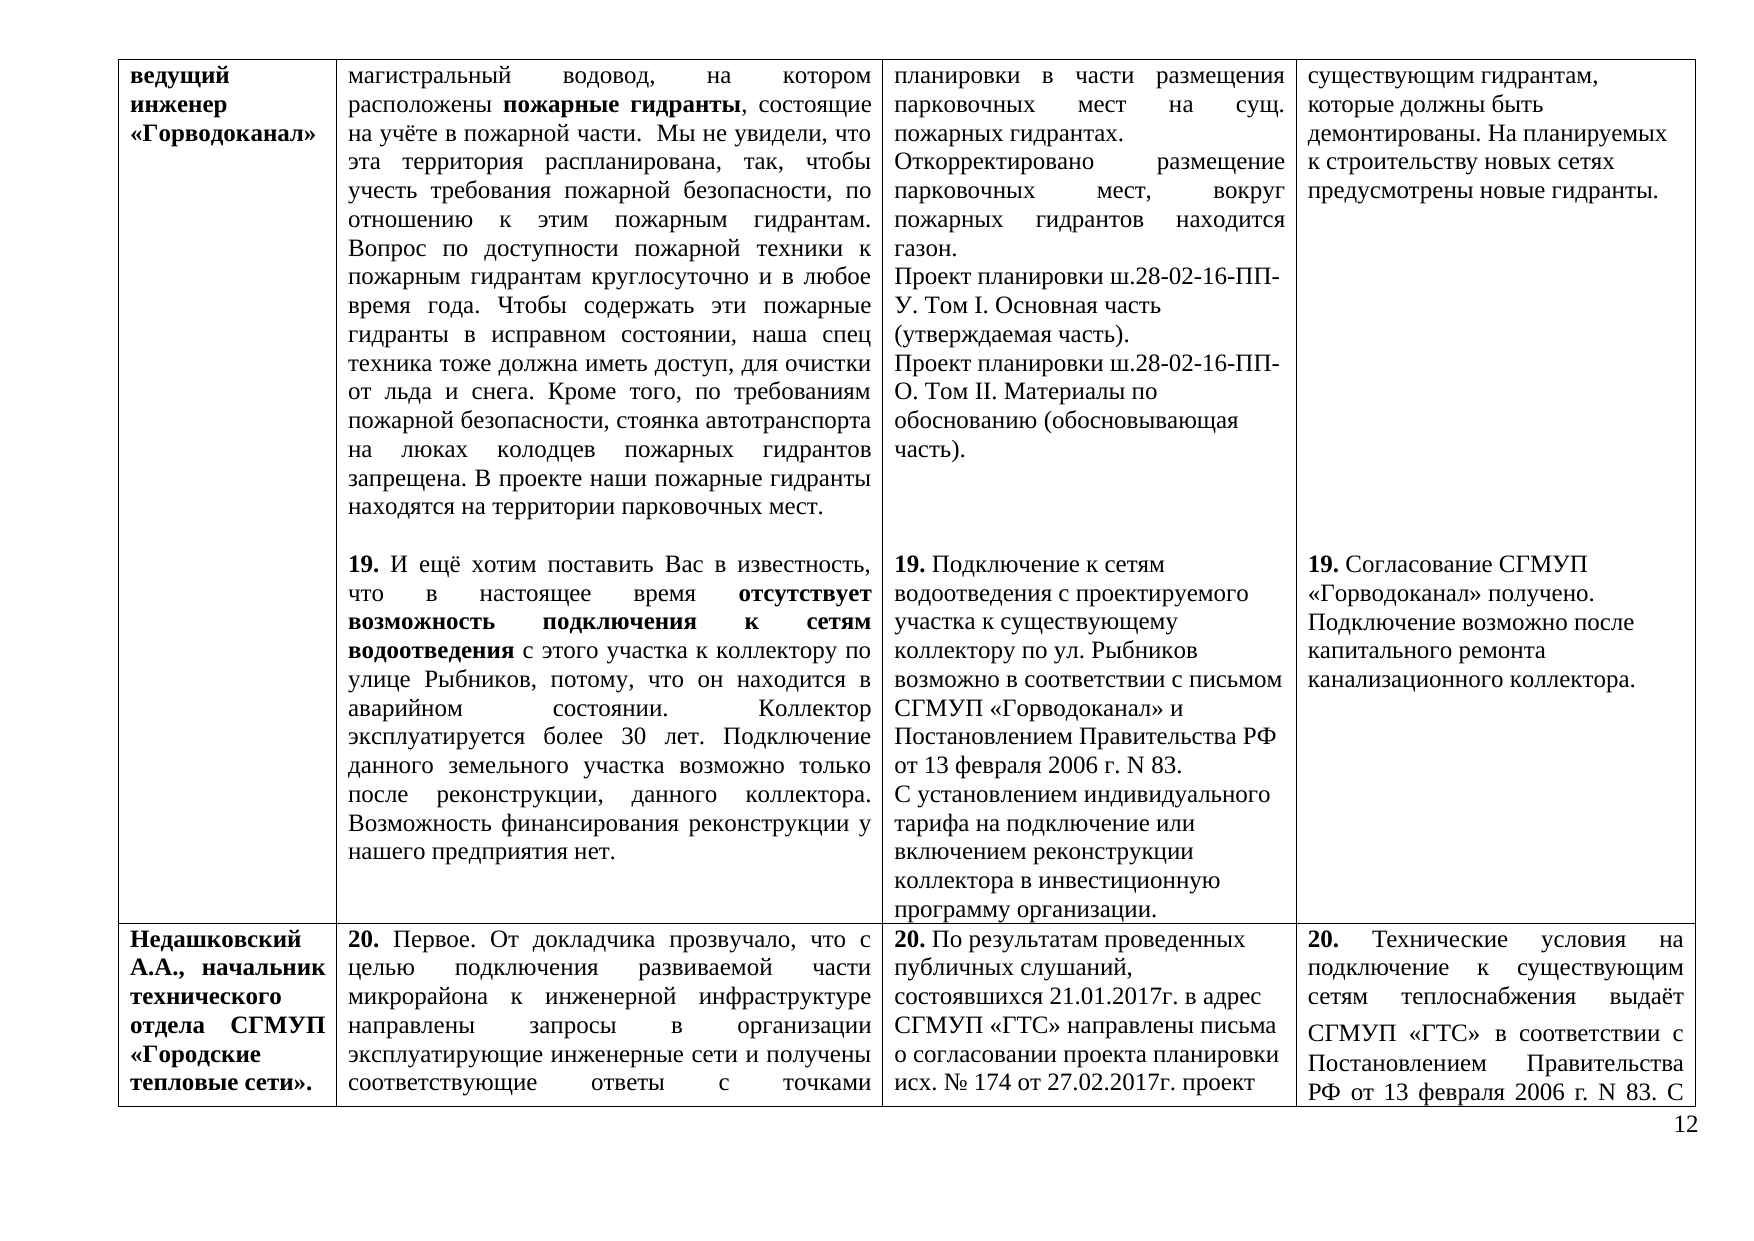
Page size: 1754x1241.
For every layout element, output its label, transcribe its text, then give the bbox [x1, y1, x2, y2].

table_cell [1297, 924, 1695, 1106]
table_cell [119, 60, 336, 923]
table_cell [883, 60, 1296, 923]
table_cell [883, 924, 1296, 1106]
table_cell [119, 924, 336, 1106]
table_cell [337, 924, 882, 1106]
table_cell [1297, 60, 1695, 923]
